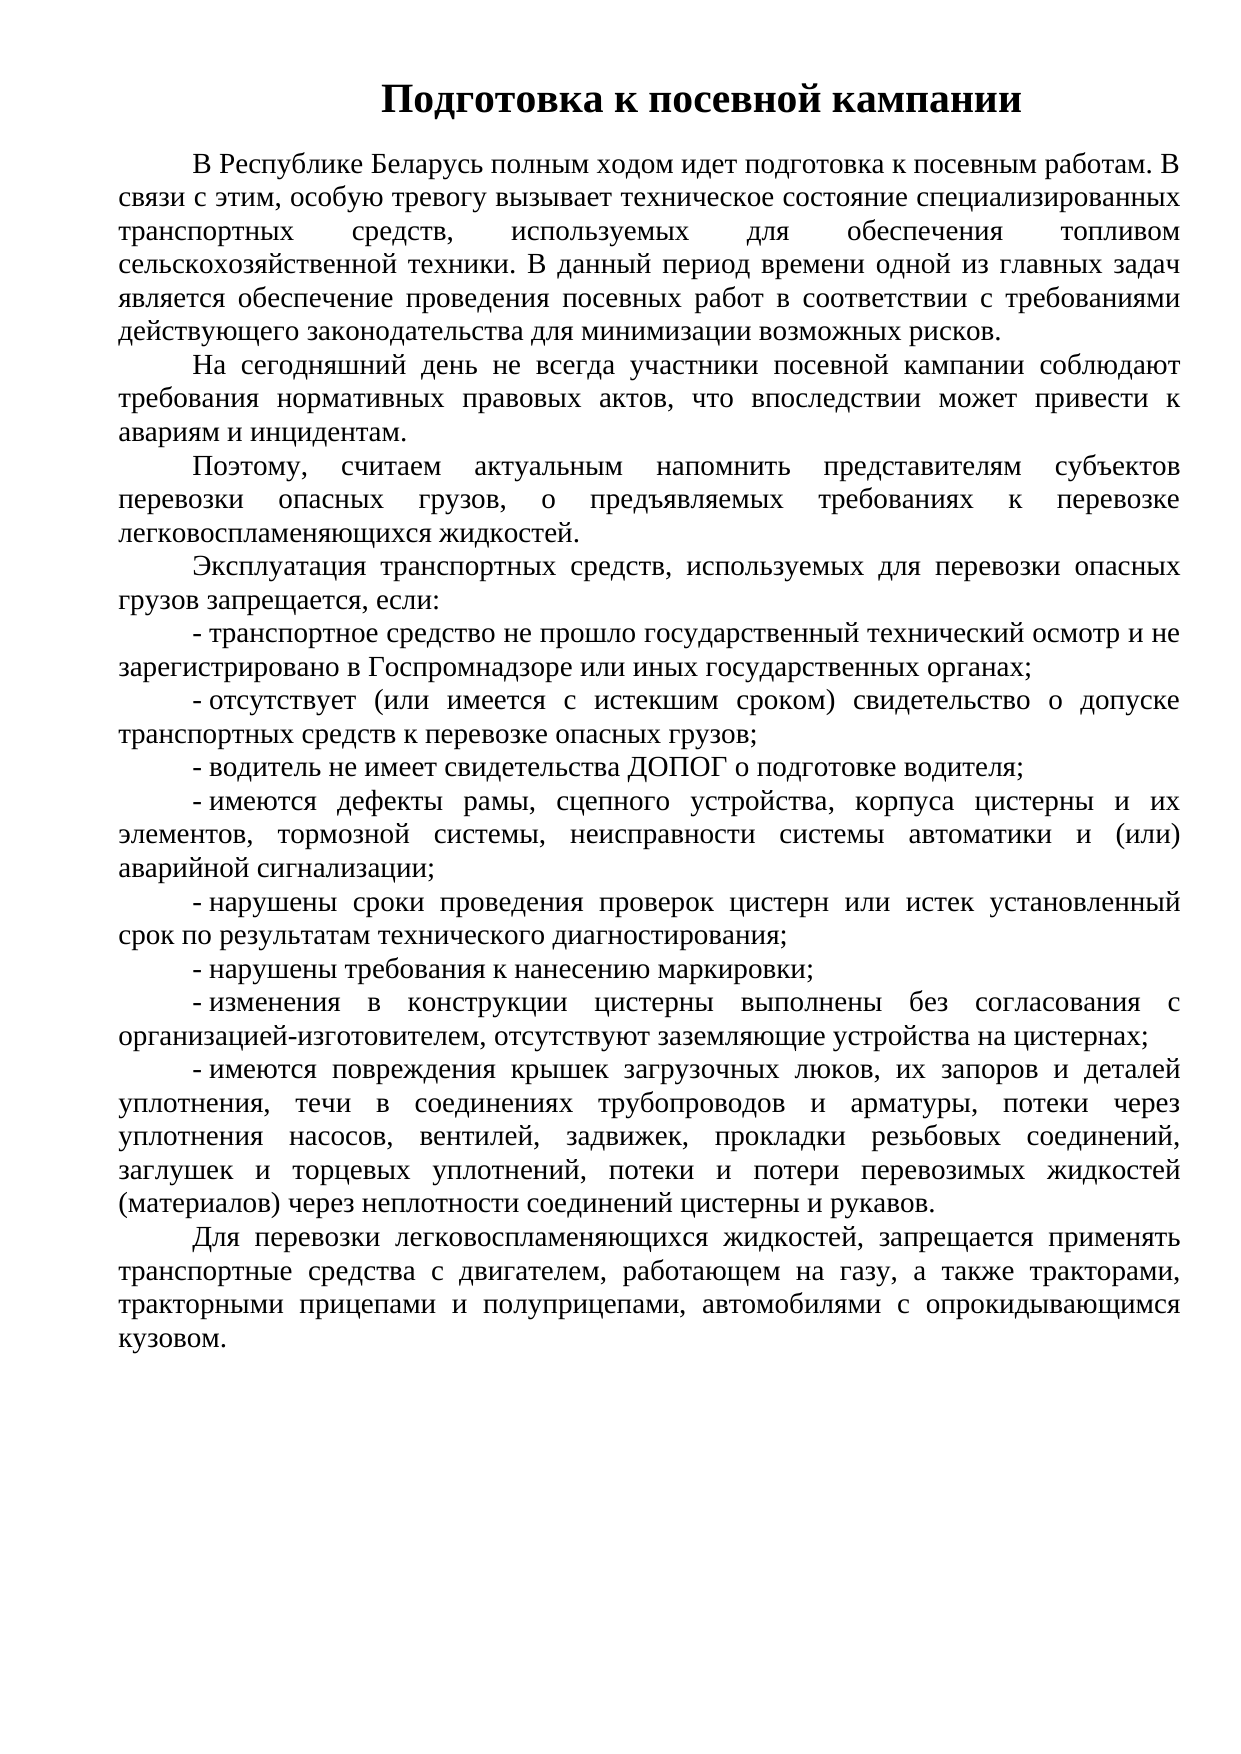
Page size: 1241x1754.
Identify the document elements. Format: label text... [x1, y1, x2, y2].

text Для перевозки легковоспламеняющихся жидкостей, запрещается применять транспортные средства с двигателем, работающем на газу, а также тракторами, тракторными прицепами и полуприцепами, автомобилями с опрокидывающимся кузовом. [118, 1219, 1181, 1353]
text Поэтому, считаем актуальным напомнить представителям субъектов перевозки опасных грузов, о предъявляемых требованиях к перевозке легковоспламеняющихся жидкостей. [118, 448, 1181, 548]
text В Республике Беларусь полным ходом идет подготовка к посевным работам. В связи с этим, особую тревогу вызывает техническое состояние специализированных транспортных средств, используемых для обеспечения топливом сельскохозяйственной техники. В данный период времени одной из главных задач является обеспечение проведения посевных работ в соответствии с требованиями действующего законодательства для минимизации возможных рисков. [118, 146, 1181, 347]
text - транспортное средство не прошло государственный технический осмотр и не зарегистрировано в Госпромнадзоре или иных государственных органах; [118, 615, 1181, 682]
text - изменения в конструкции цистерны выполнены без согласования с организацией-изготовителем, отсутствуют заземляющие устройства на цистернах; [118, 984, 1181, 1051]
text На сегодняшний день не всегда участники посевной кампании соблюдают требования нормативных правовых актов, что впоследствии может привести к авариям и инцидентам. [118, 347, 1181, 448]
text - имеются дефекты рамы, сцепного устройства, корпуса цистерны и их элементов, тормозной системы, неисправности системы автоматики и (или) аварийной сигнализации; [118, 783, 1181, 884]
text Эксплуатация транспортных средств, используемых для перевозки опасных грузов запрещается, если: [118, 548, 1181, 615]
text - нарушены сроки проведения проверок цистерн или истек установленный срок по результатам технического диагностирования; [118, 884, 1181, 951]
text Подготовка к посевной кампании [118, 74, 1181, 122]
text - водитель не имеет свидетельства ДОПОГ о подготовке водителя; [118, 749, 1181, 783]
text - нарушены требования к нанесению маркировки; [118, 951, 1181, 984]
text - имеются повреждения крышек загрузочных люков, их запоров и деталей уплотнения, течи в соединениях трубопроводов и арматуры, потеки через уплотнения насосов, вентилей, задвижек, прокладки резьбовых соединений, заглушек и торцевых уплотнений, потеки и потери перевозимых жидкостей (материалов) через неплотности соединений цистерны и рукавов. [118, 1051, 1181, 1219]
text - отсутствует (или имеется с истекшим сроком) свидетельство о допуске транспортных средств к перевозке опасных грузов; [118, 682, 1181, 749]
